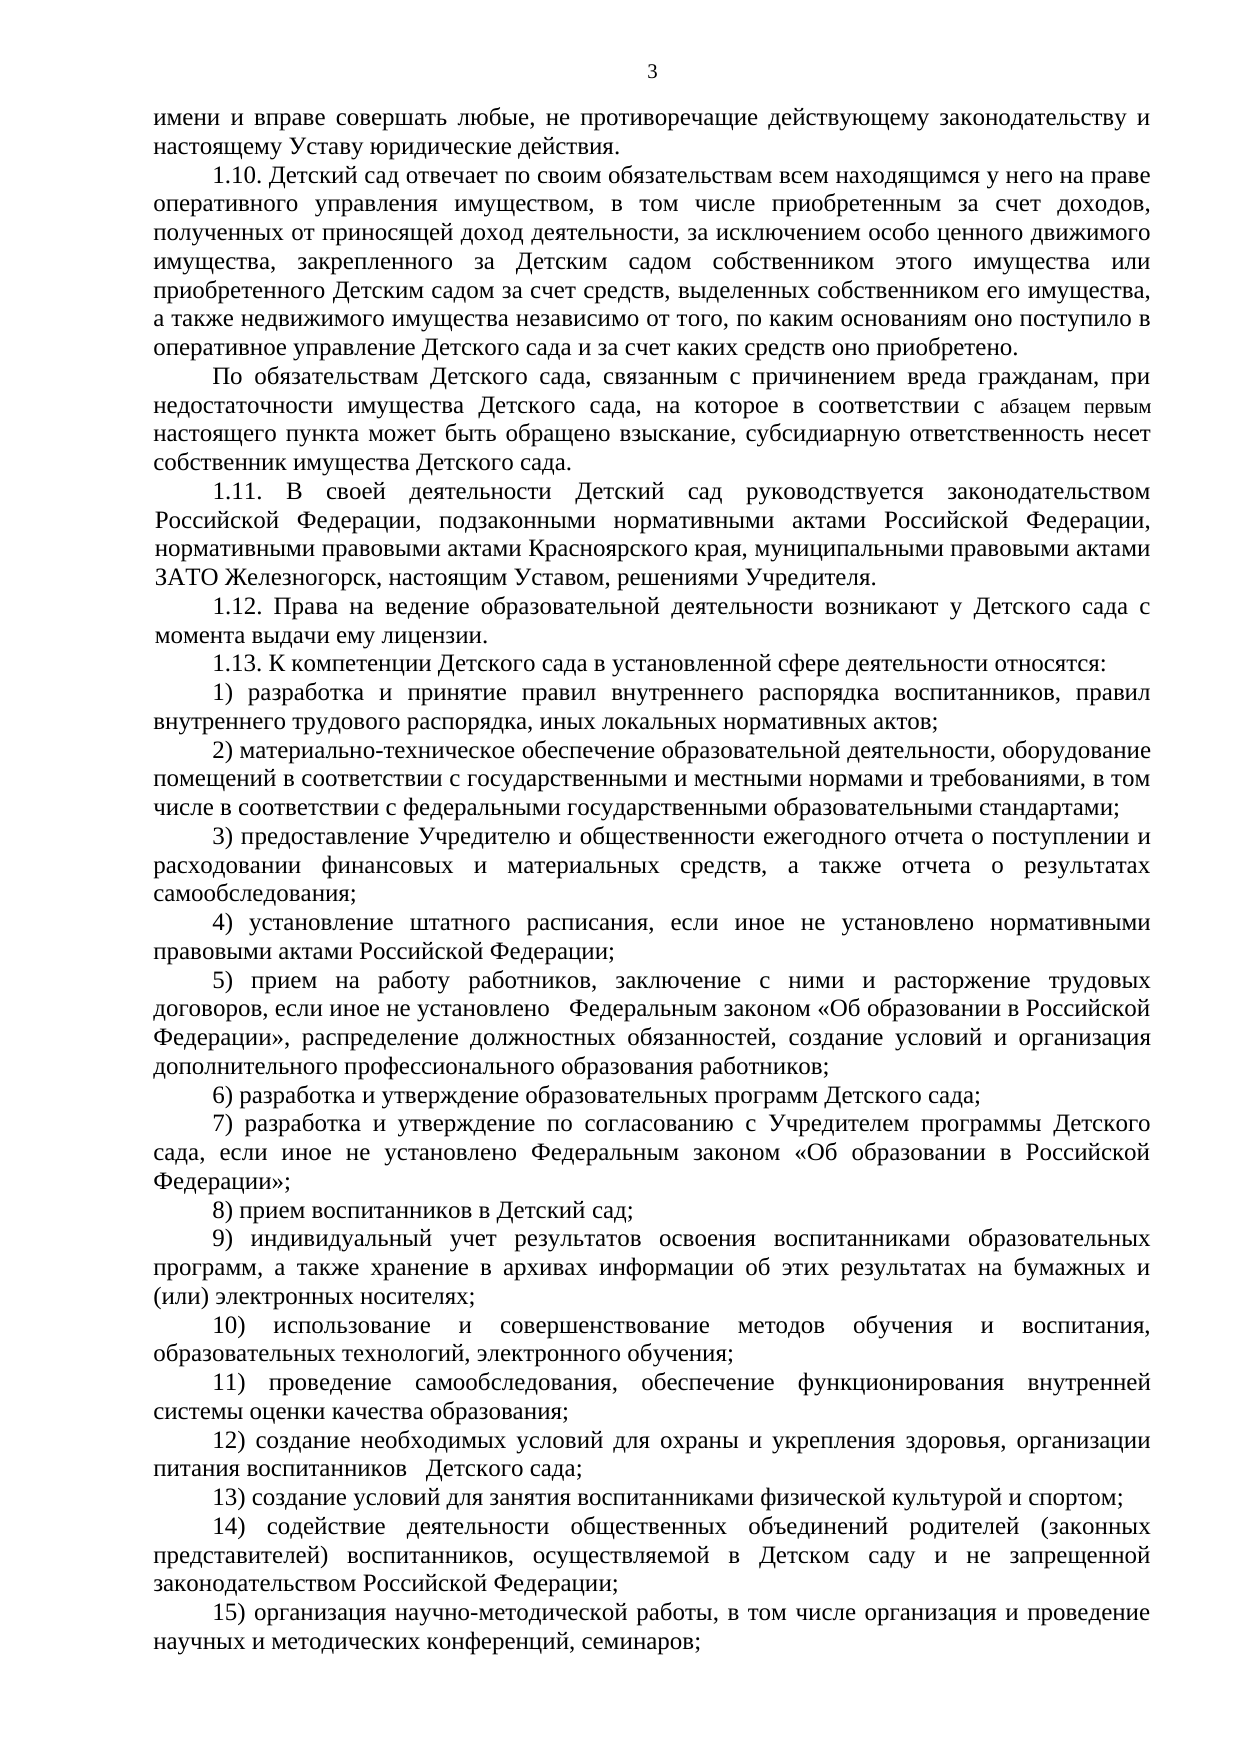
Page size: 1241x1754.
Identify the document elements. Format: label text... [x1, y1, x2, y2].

text 2) материально-техническое обеспечение образовательной деятельности, оборудование помещений в соответствии с государственными и местными нормами и требованиями, в том числе в соответствии с федеральными государственными образовательными стандартами; [153, 735, 1152, 821]
text 12) создание необходимых условий для охраны и укрепления здоровья, организации питания воспитанников Детского сада; [153, 1425, 1152, 1482]
text 5) прием на работу работников, заключение с ними и расторжение трудовых договоров, если иное не установлено Федеральным законом «Об образовании в Российской Федерации», распределение должностных обязанностей, создание условий и организация дополнительного профессионального образования работников; [153, 965, 1152, 1080]
text 15) организация научно-методической работы, в том числе организация и проведение научных и методических конференций, семинаров; [153, 1597, 1152, 1655]
text 13) создание условий для занятия воспитанниками физической культурой и спортом; [153, 1482, 1152, 1511]
text 9) индивидуальный учет результатов освоения воспитанниками образовательных программ, а также хранение в архивах информации об этих результатах на бумажных и (или) электронных носителях; [153, 1223, 1152, 1310]
text 1.10. Детский сад отвечает по своим обязательствам всем находящимся у него на праве оперативного управления имуществом, в том числе приобретенным за счет доходов, полученных от приносящей доход деятельности, за исключением особо ценного движимого имущества, закрепленного за Детским садом собственником этого имущества или приобретенного Детским садом за счет средств, выделенных собственником его имущества, а также недвижимого имущества независимо от того, по каким основаниям оно поступило в оперативное управление Детского сада и за счет каких средств оно приобретено. [153, 160, 1152, 361]
text По обязательствам Детского сада, связанным с причинением вреда гражданам, при недостаточности имущества Детского сада, на которое в соответствии с абзацем первым настоящего пункта может быть обращено взыскание, субсидиарную ответственность несет собственник имущества Детского сада. [153, 361, 1152, 476]
text 1.13. К компетенции Детского сада в установленной сфере деятельности относятся: [153, 648, 1152, 677]
text 1) разработка и принятие правил внутреннего распорядка воспитанников, правил внутреннего трудового распорядка, иных локальных нормативных актов; [153, 677, 1152, 735]
text 3) предоставление Учредителю и общественности ежегодного отчета о поступлении и расходовании финансовых и материальных средств, а также отчета о результатах самообследования; [153, 821, 1152, 907]
text 10) использование и совершенствование методов обучения и воспитания, образовательных технологий, электронного обучения; [153, 1310, 1152, 1367]
text 1.12. Права на ведение образовательной деятельности возникают у Детского сада с момента выдачи ему лицензии. [154, 591, 1152, 648]
text 6) разработка и утверждение образовательных программ Детского сада; [153, 1080, 1152, 1108]
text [153, 102, 1152, 160]
text 7) разработка и утверждение по согласованию с Учредителем программы Детского сада, если иное не установлено Федеральным законом «Об образовании в Российской Федерации»; [153, 1108, 1152, 1195]
text 4) установление штатного расписания, если иное не установлено нормативными правовыми актами Российской Федерации; [153, 907, 1152, 965]
text 11) проведение самообследования, обеспечение функционирования внутренней системы оценки качества образования; [153, 1367, 1152, 1425]
text 14) содействие деятельности общественных объединений родителей (законных представителей) воспитанников, осуществляемой в Детском саду и не запрещенной законодательством Российской Федерации; [153, 1511, 1152, 1597]
text 1.11. В своей деятельности Детский сад руководствуется законодательством Российской Федерации, подзаконными нормативными актами Российской Федерации, нормативными правовыми актами Красноярского края, муниципальными правовыми актами ЗАТО Железногорск, настоящим Уставом, решениями Учредителя. [154, 476, 1152, 591]
text 8) прием воспитанников в Детский сад; [153, 1195, 1152, 1223]
